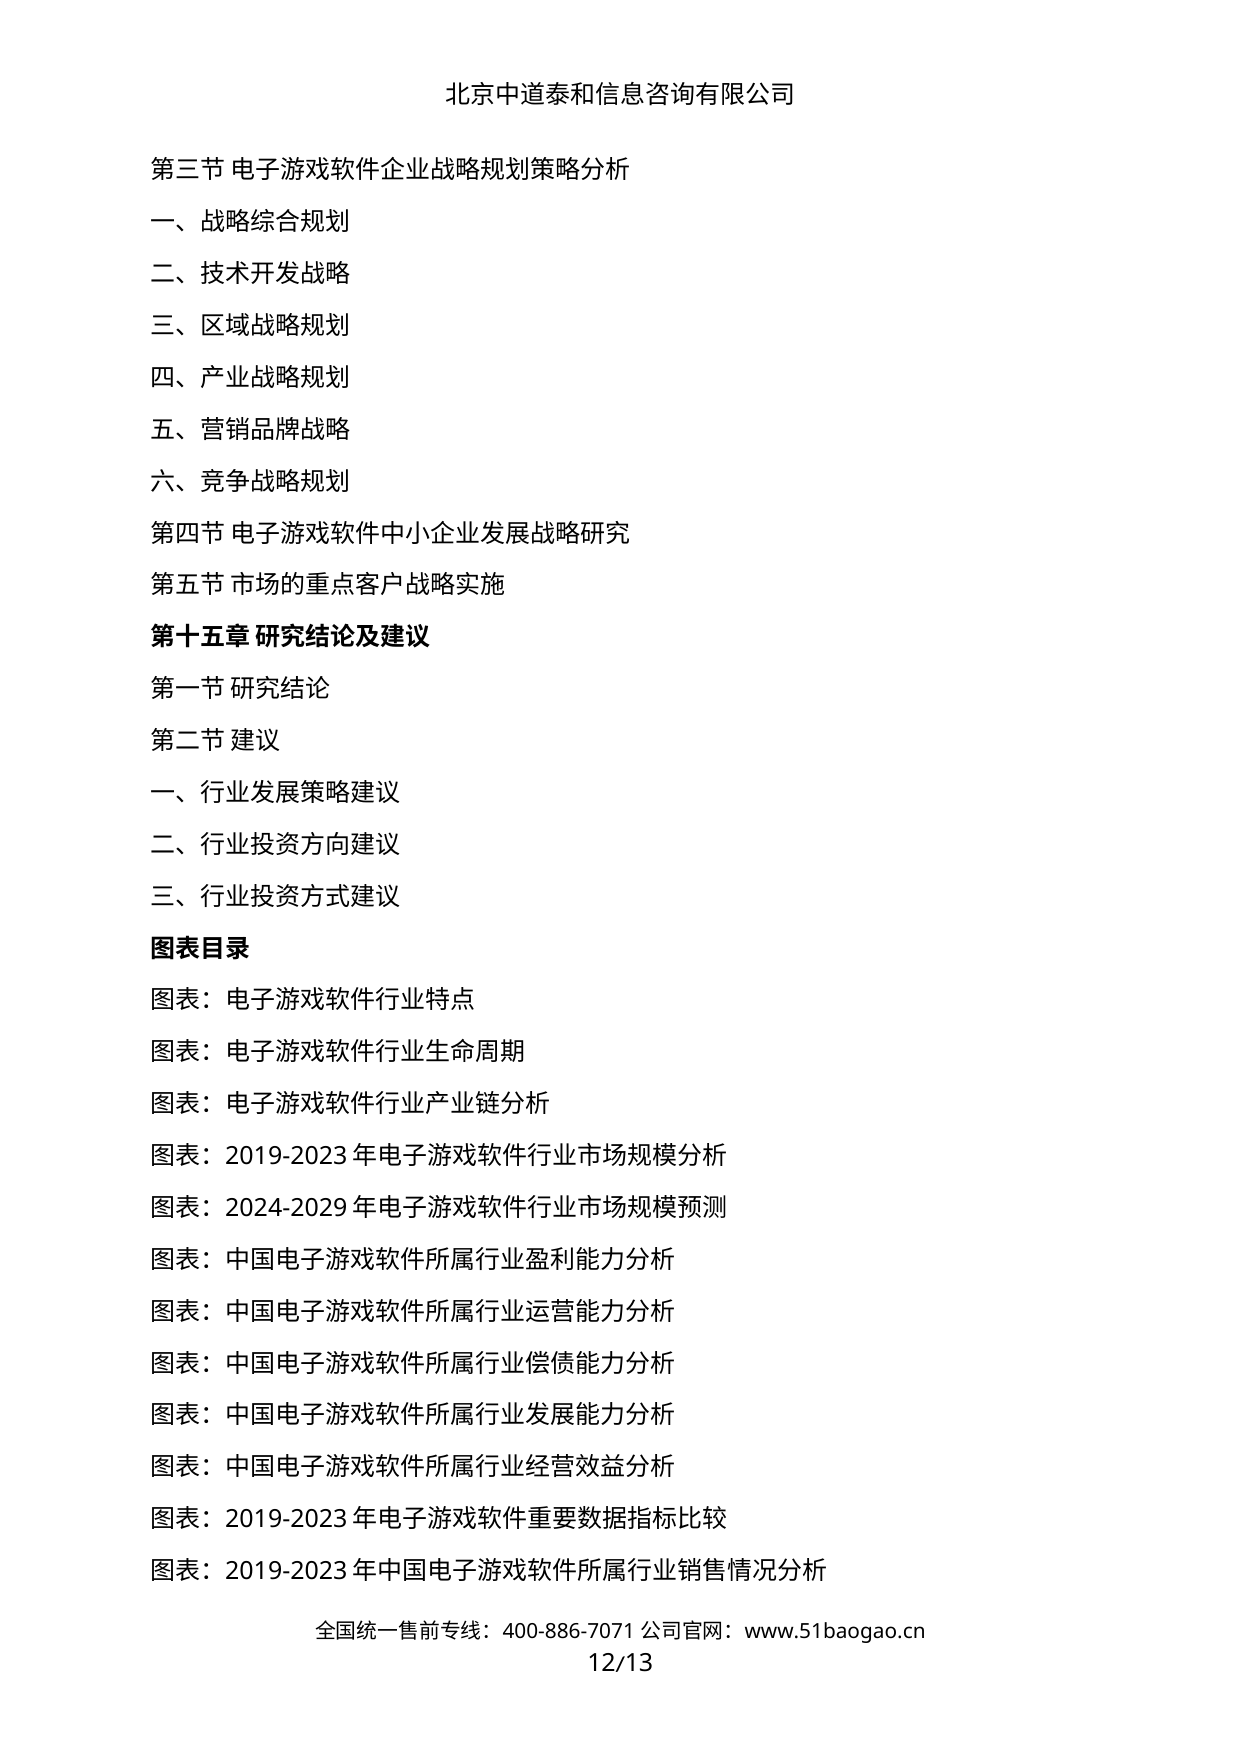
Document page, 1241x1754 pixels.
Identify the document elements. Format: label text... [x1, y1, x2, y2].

text 三、行业投资方式建议 [150, 876, 1090, 912]
text 第二节 建议 [150, 721, 1090, 757]
text 第三节 电子游戏软件企业战略规划策略分析 [150, 150, 1090, 186]
text 图表：电子游戏软件行业生命周期 [150, 1032, 1090, 1068]
text 一、战略综合规划 [150, 202, 1090, 238]
text 三、区域战略规划 [150, 306, 1090, 342]
text 四、产业战略规划 [150, 357, 1090, 394]
text 图表：中国电子游戏软件所属行业发展能力分析 [150, 1395, 1090, 1431]
text 图表：中国电子游戏软件所属行业经营效益分析 [150, 1447, 1090, 1483]
text 五、营销品牌战略 [150, 409, 1090, 446]
text 第一节 研究结论 [150, 669, 1090, 705]
text 图表：中国电子游戏软件所属行业盈利能力分析 [150, 1239, 1090, 1276]
text 第十五章 研究结论及建议 [150, 617, 1090, 653]
text 第四节 电子游戏软件中小企业发展战略研究 [150, 513, 1090, 549]
text 图表：中国电子游戏软件所属行业运营能力分析 [150, 1291, 1090, 1327]
text 第五节 市场的重点客户战略实施 [150, 565, 1090, 601]
text 图表：电子游戏软件行业产业链分析 [150, 1084, 1090, 1120]
text 图表：中国电子游戏软件所属行业偿债能力分析 [150, 1343, 1090, 1379]
text 图表：电子游戏软件行业特点 [150, 980, 1090, 1016]
text 图表：2019-2023年中国电子游戏软件所属行业销售情况分析 [150, 1551, 1090, 1587]
text 图表：2019-2023年电子游戏软件重要数据指标比较 [150, 1499, 1090, 1535]
text 二、技术开发战略 [150, 254, 1090, 290]
text 图表：2019-2023年电子游戏软件行业市场规模分析 [150, 1136, 1090, 1172]
text 一、行业发展策略建议 [150, 772, 1090, 809]
text 图表：2024-2029年电子游戏软件行业市场规模预测 [150, 1187, 1090, 1224]
text 二、行业投资方向建议 [150, 824, 1090, 861]
text 六、竞争战略规划 [150, 461, 1090, 497]
text 图表目录 [150, 928, 1090, 964]
